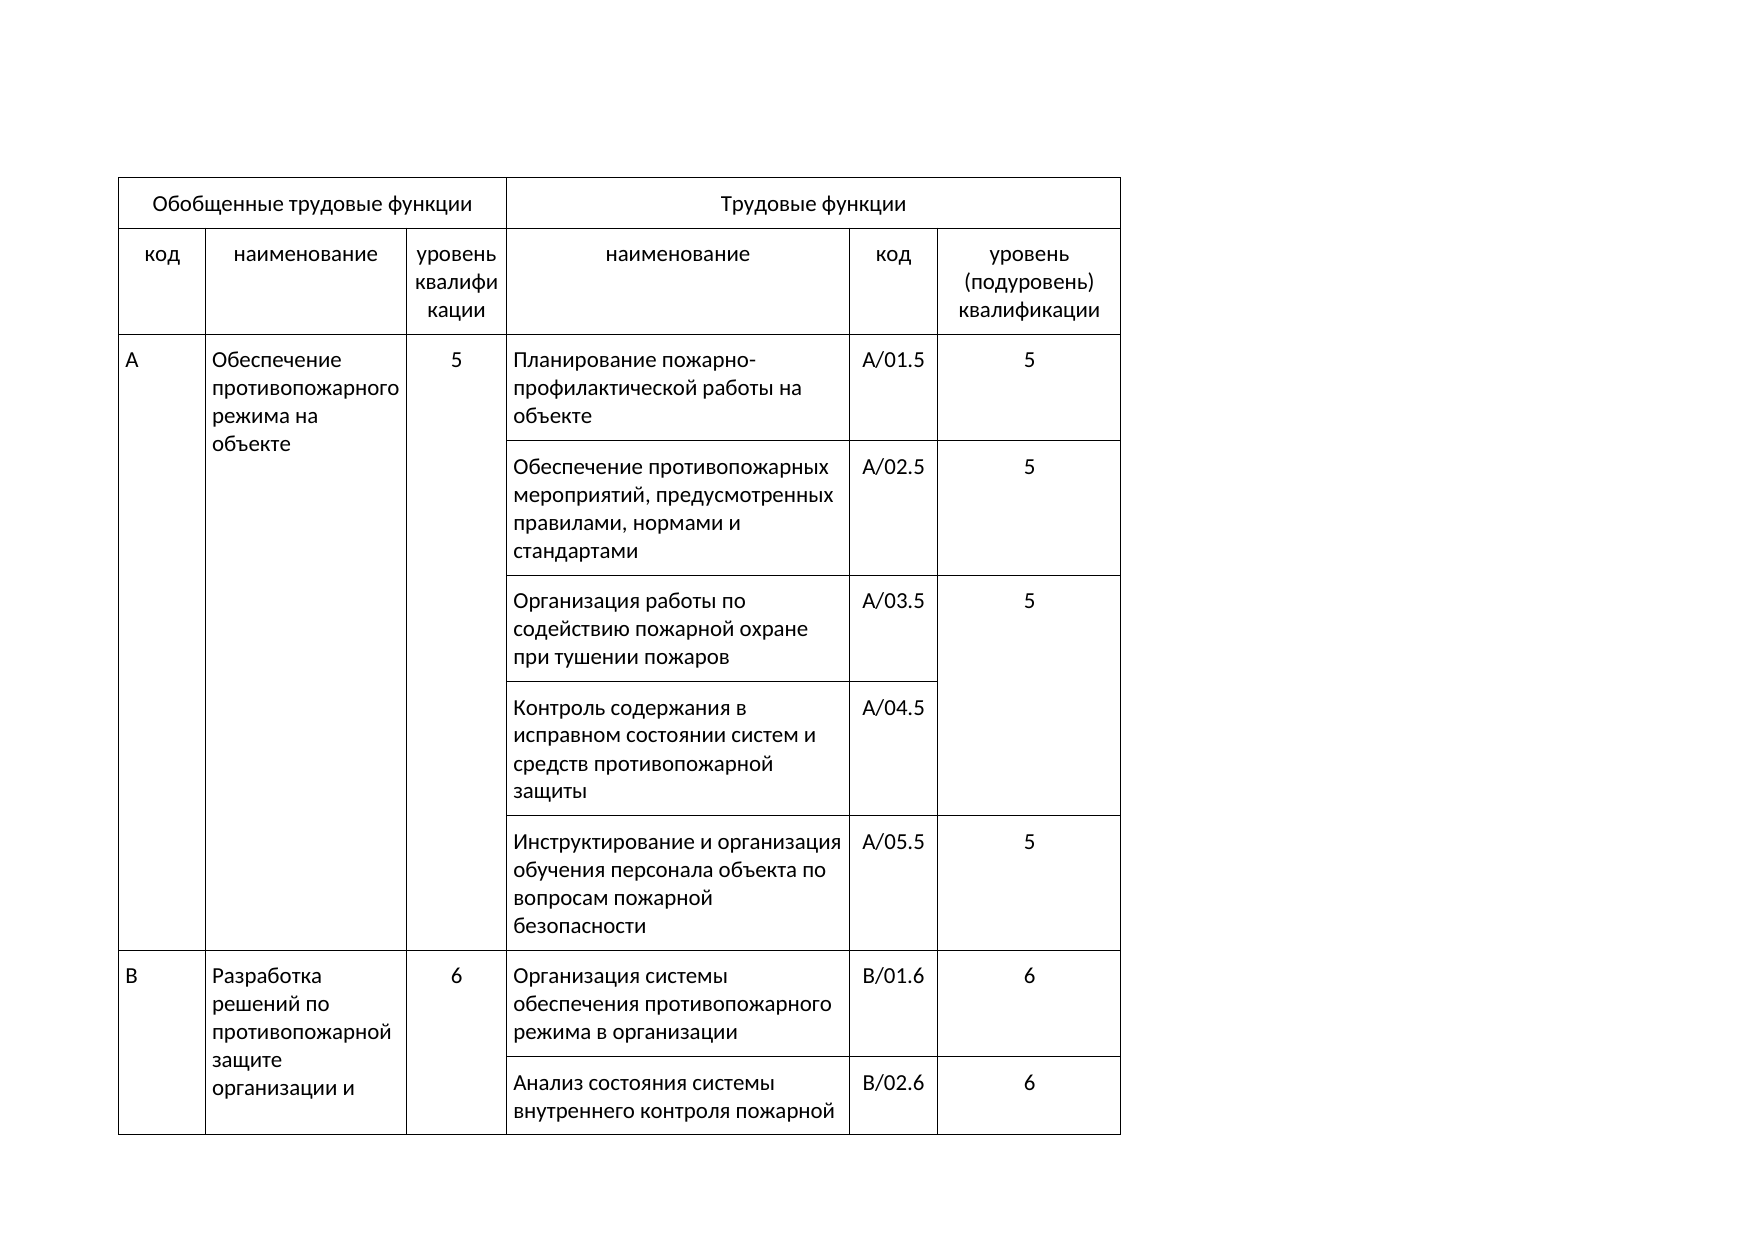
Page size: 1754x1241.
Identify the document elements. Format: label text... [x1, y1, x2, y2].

table_cell код [119, 229, 205, 334]
table_cell Организация работы по содействию пожарной охране при тушении пожаров [507, 576, 849, 681]
table_cell A/03.5 [850, 576, 937, 681]
table_header Трудовые функции [507, 178, 1120, 227]
table_cell наименование [206, 229, 406, 334]
table_cell 5 [407, 335, 506, 950]
table_cell Контроль содержания в исправном состоянии систем и средств противопожарной защиты [507, 682, 849, 815]
table_cell A/02.5 [850, 441, 937, 574]
table_cell B/01.6 [850, 951, 937, 1056]
table_cell Инструктирование и организация обучения персонала объекта по вопросам пожарной безопасности [507, 816, 849, 950]
table_cell наименование [507, 229, 849, 334]
table_cell уровень (подуровень) квалификации [938, 229, 1120, 334]
table_cell Планирование пожарно-профилактической работы на объекте [507, 335, 849, 440]
table_cell 6 [938, 1057, 1120, 1134]
table_cell код [850, 229, 937, 334]
table_cell 6 [938, 951, 1120, 1056]
table_cell 6 [407, 951, 506, 1134]
table_header Обобщенные трудовые функции [119, 178, 506, 227]
table_cell B [119, 951, 205, 1134]
table_cell B/02.6 [850, 1057, 937, 1134]
table_cell уровень квалификации [407, 229, 506, 334]
table_cell A/05.5 [850, 816, 937, 950]
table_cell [507, 1057, 849, 1134]
table_cell 5 [938, 816, 1120, 950]
table_cell 5 [938, 335, 1120, 440]
table_cell Обеспечение противопожарных мероприятий, предусмотренных правилами, нормами и стандартами [507, 441, 849, 574]
table_cell Организация системы обеспечения противопожарного режима в организации [507, 951, 849, 1056]
table_cell A/01.5 [850, 335, 937, 440]
table_cell A [119, 335, 205, 950]
table_cell Обеспечение противопожарного режима на объекте [206, 335, 406, 950]
table_cell 5 [938, 576, 1120, 815]
table_cell A/04.5 [850, 682, 937, 815]
table_cell 5 [938, 441, 1120, 574]
table_cell Разработка решений по противопожарной защите организации и анализ пожарной безопасности [206, 951, 406, 1134]
